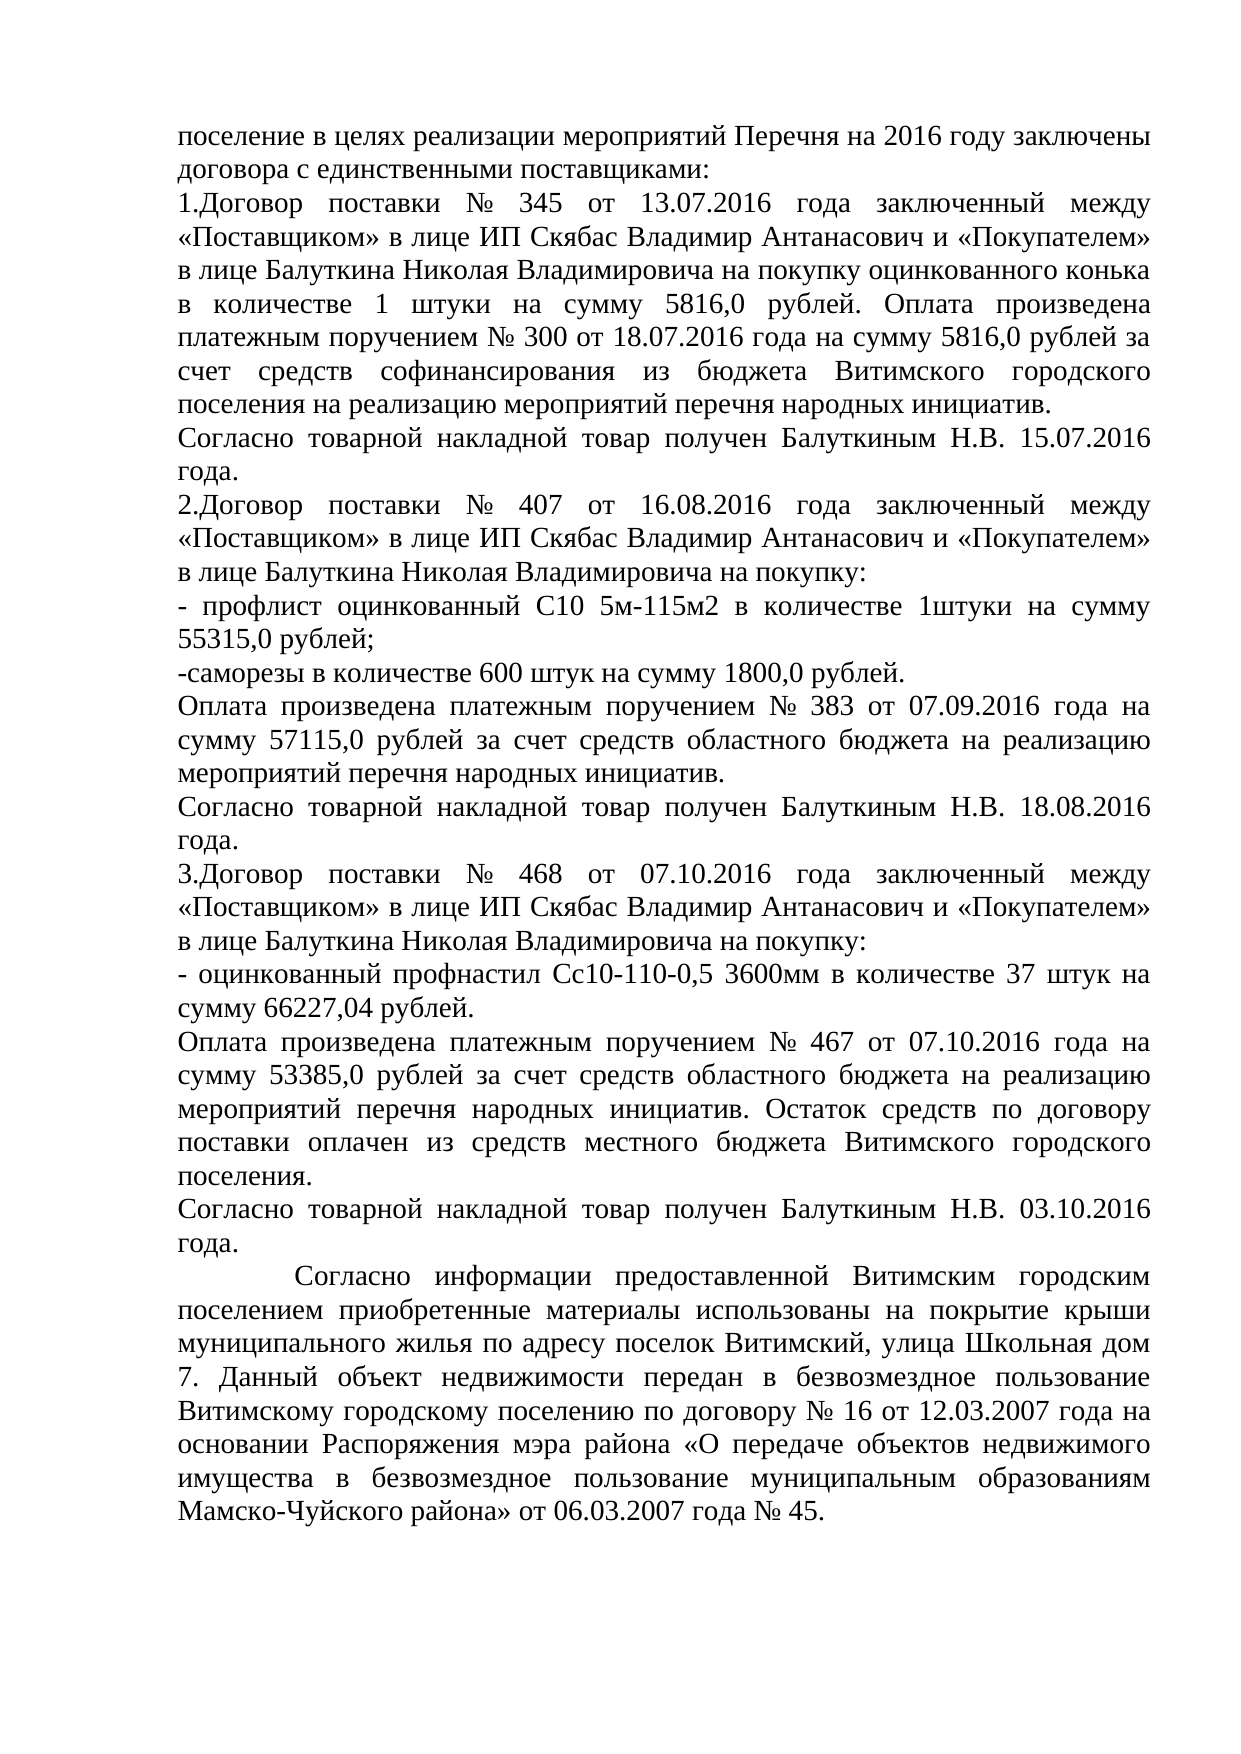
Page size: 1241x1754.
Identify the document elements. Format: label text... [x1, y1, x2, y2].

text Оплата произведена платежным поручением № 467 от 07.10.2016 года на сумму 53385,0 рублей за счет средств областного бюджета на реализацию мероприятий перечня народных инициатив. Остаток средств по договору поставки оплачен из средств местного бюджета Витимского городского поселения. [177, 1024, 1152, 1191]
text Согласно товарной накладной товар получен Балуткиным Н.В. 18.08.2016 года. [177, 789, 1152, 856]
text 3.Договор поставки № 468 от 07.10.2016 года заключенный между «Поставщиком» в лице ИП Скябас Владимир Антанасович и «Покупателем» в лице Балуткина Николая Владимировича на покупку: [177, 856, 1152, 957]
text Согласно товарной накладной товар получен Балуткиным Н.В. 03.10.2016 года. [177, 1191, 1152, 1258]
text - оцинкованный профнастил Сс10-110-0,5 3600мм в количестве 37 штук на сумму 66227,04 рублей. [177, 957, 1152, 1024]
text Согласно информации предоставленной Витимским городским поселением приобретенные материалы использованы на покрытие крыши муниципального жилья по адресу поселок Витимский, улица Школьная дом 7. Данный объект недвижимости передан в безвозмездное пользование Витимскому городскому поселению по договору № 16 от 12.03.2007 года на основании Распоряжения мэра района «О передаче объектов недвижимого имущества в безвозмездное пользование муниципальным образованиям Мамско-Чуйского района» от 06.03.2007 года № 45. [177, 1258, 1152, 1527]
text Оплата произведена платежным поручением № 383 от 07.09.2016 года на сумму 57115,0 рублей за счет средств областного бюджета на реализацию мероприятий перечня народных инициатив. [177, 688, 1152, 789]
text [177, 118, 1152, 185]
text 2.Договор поставки № 407 от 16.08.2016 года заключенный между «Поставщиком» в лице ИП Скябас Владимир Антанасович и «Покупателем» в лице Балуткина Николая Владимировича на покупку: [177, 487, 1152, 588]
text Согласно товарной накладной товар получен Балуткиным Н.В. 15.07.2016 года. [177, 420, 1152, 487]
text 1.Договор поставки № 345 от 13.07.2016 года заключенный между «Поставщиком» в лице ИП Скябас Владимир Антанасович и «Покупателем» в лице Балуткина Николая Владимировича на покупку оцинкованного конька в количестве 1 штуки на сумму 5816,0 рублей. Оплата произведена платежным поручением № 300 от 18.07.2016 года на сумму 5816,0 рублей за счет средств софинансирования из бюджета Витимского городского поселения на реализацию мероприятий перечня народных инициатив. [177, 185, 1152, 420]
text -саморезы в количестве 600 штук на сумму 1800,0 рублей. [177, 655, 1152, 688]
text - профлист оцинкованный С10 5м-115м2 в количестве 1штуки на сумму 55315,0 рублей; [177, 588, 1152, 655]
